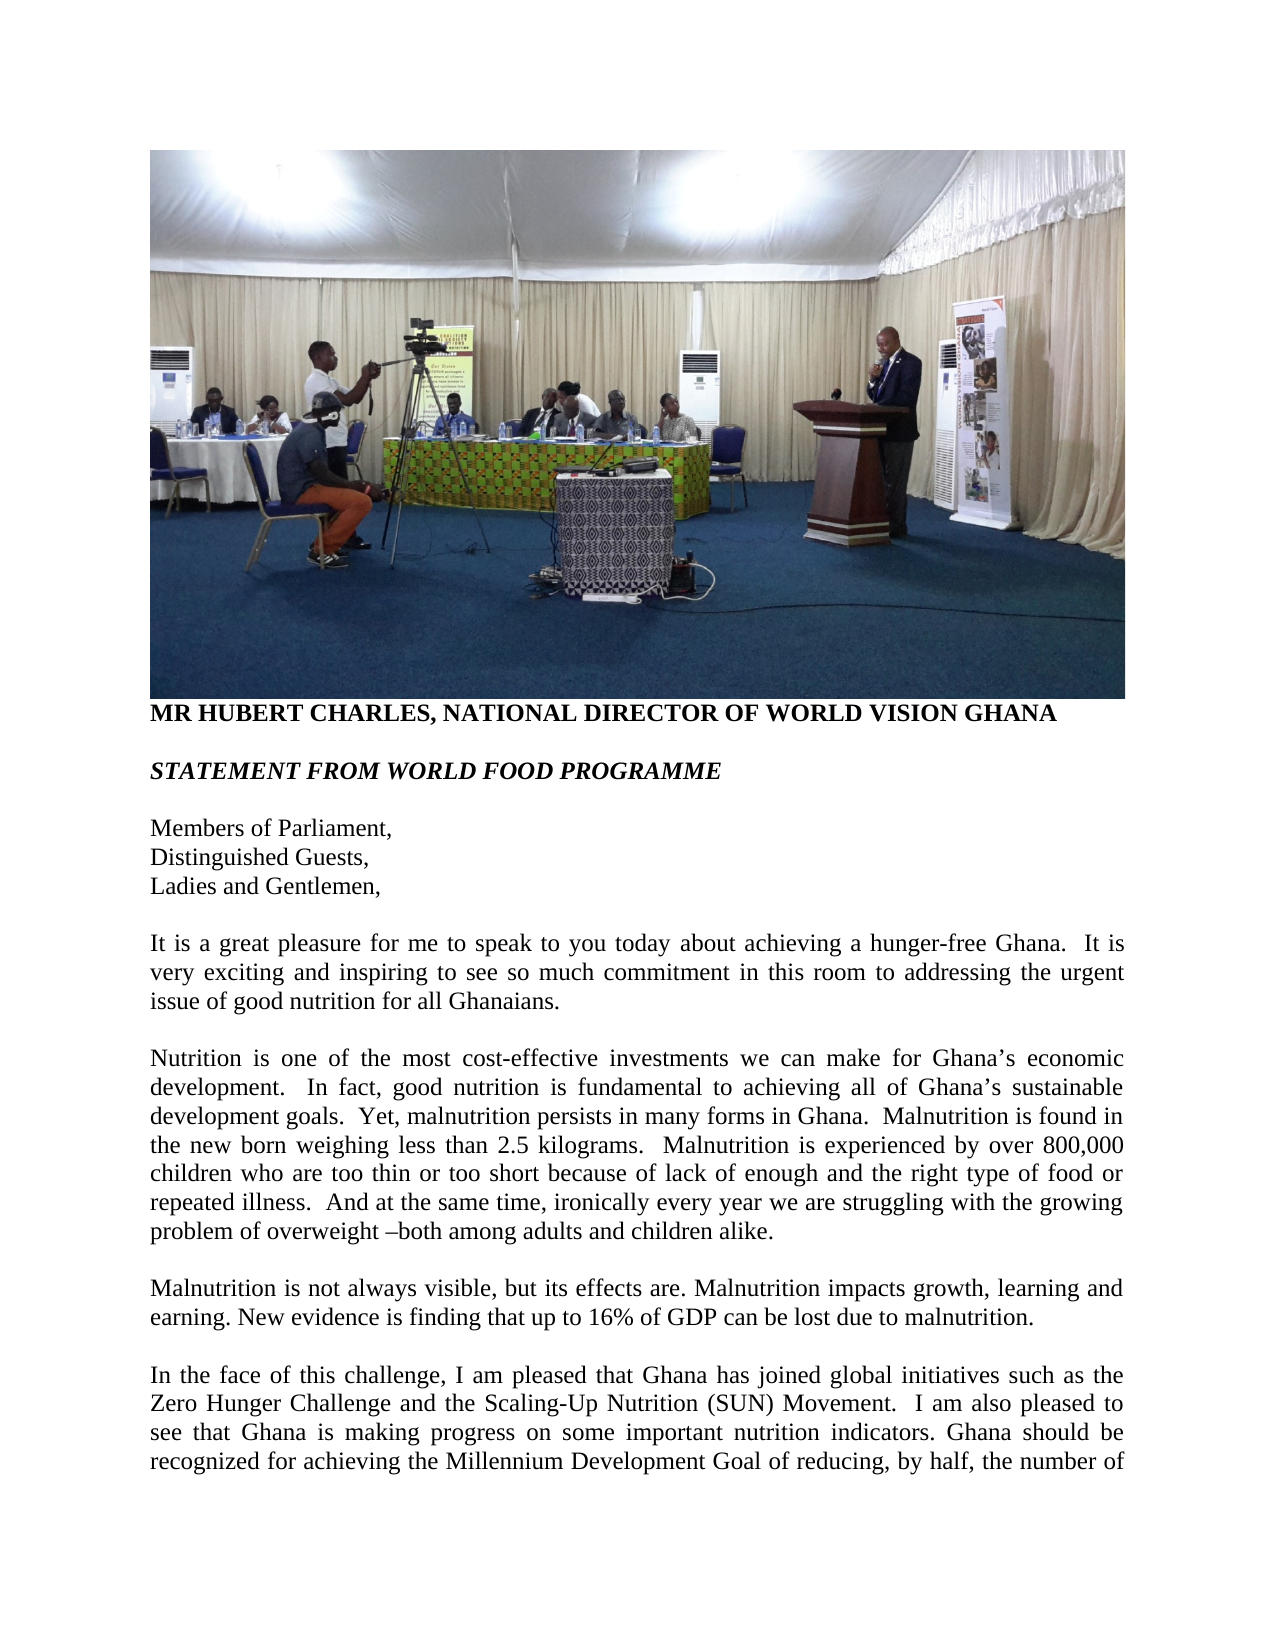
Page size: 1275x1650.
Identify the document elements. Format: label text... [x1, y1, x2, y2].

text Ladies and Gentlemen, [150, 871, 1125, 900]
text It is a great pleasure for me to speak to you today about achieving a hunger-free Ghana. It is very exciting and inspiring to see so much commitment in this room to addressing the urgent issue of good nutrition for all Ghanaians. [150, 928, 1125, 1015]
text Nutrition is one of the most cost-effective investments we can make for Ghana’s economic development. In fact, good nutrition is fundamental to achieving all of Ghana’s sustainable development goals. Yet, malnutrition persists in many forms in Ghana. Malnutrition is found in the new born weighing less than 2.5 kilograms. Malnutrition is experienced by over 800,000 children who are too thin or too short because of lack of enough and the right type of food or repeated illness. And at the same time, ironically every year we are struggling with the growing problem of overweight –both among adults and children alike. [150, 1043, 1125, 1245]
text Distinguished Guests, [150, 842, 1125, 871]
text MR HUBERT CHARLES, NATIONAL DIRECTOR OF WORLD VISION GHANA [150, 699, 1125, 727]
text Malnutrition is not always visible, but its effects are. Malnutrition impacts growth, learning and earning. New evidence is finding that up to 16% of GDP can be lost due to malnutrition. [150, 1273, 1125, 1331]
text STATEMENT FROM WORLD FOOD PROGRAMME [150, 756, 1125, 785]
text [150, 1360, 1125, 1475]
text Members of Parliament, [150, 813, 1125, 842]
picture [150, 150, 1125, 699]
